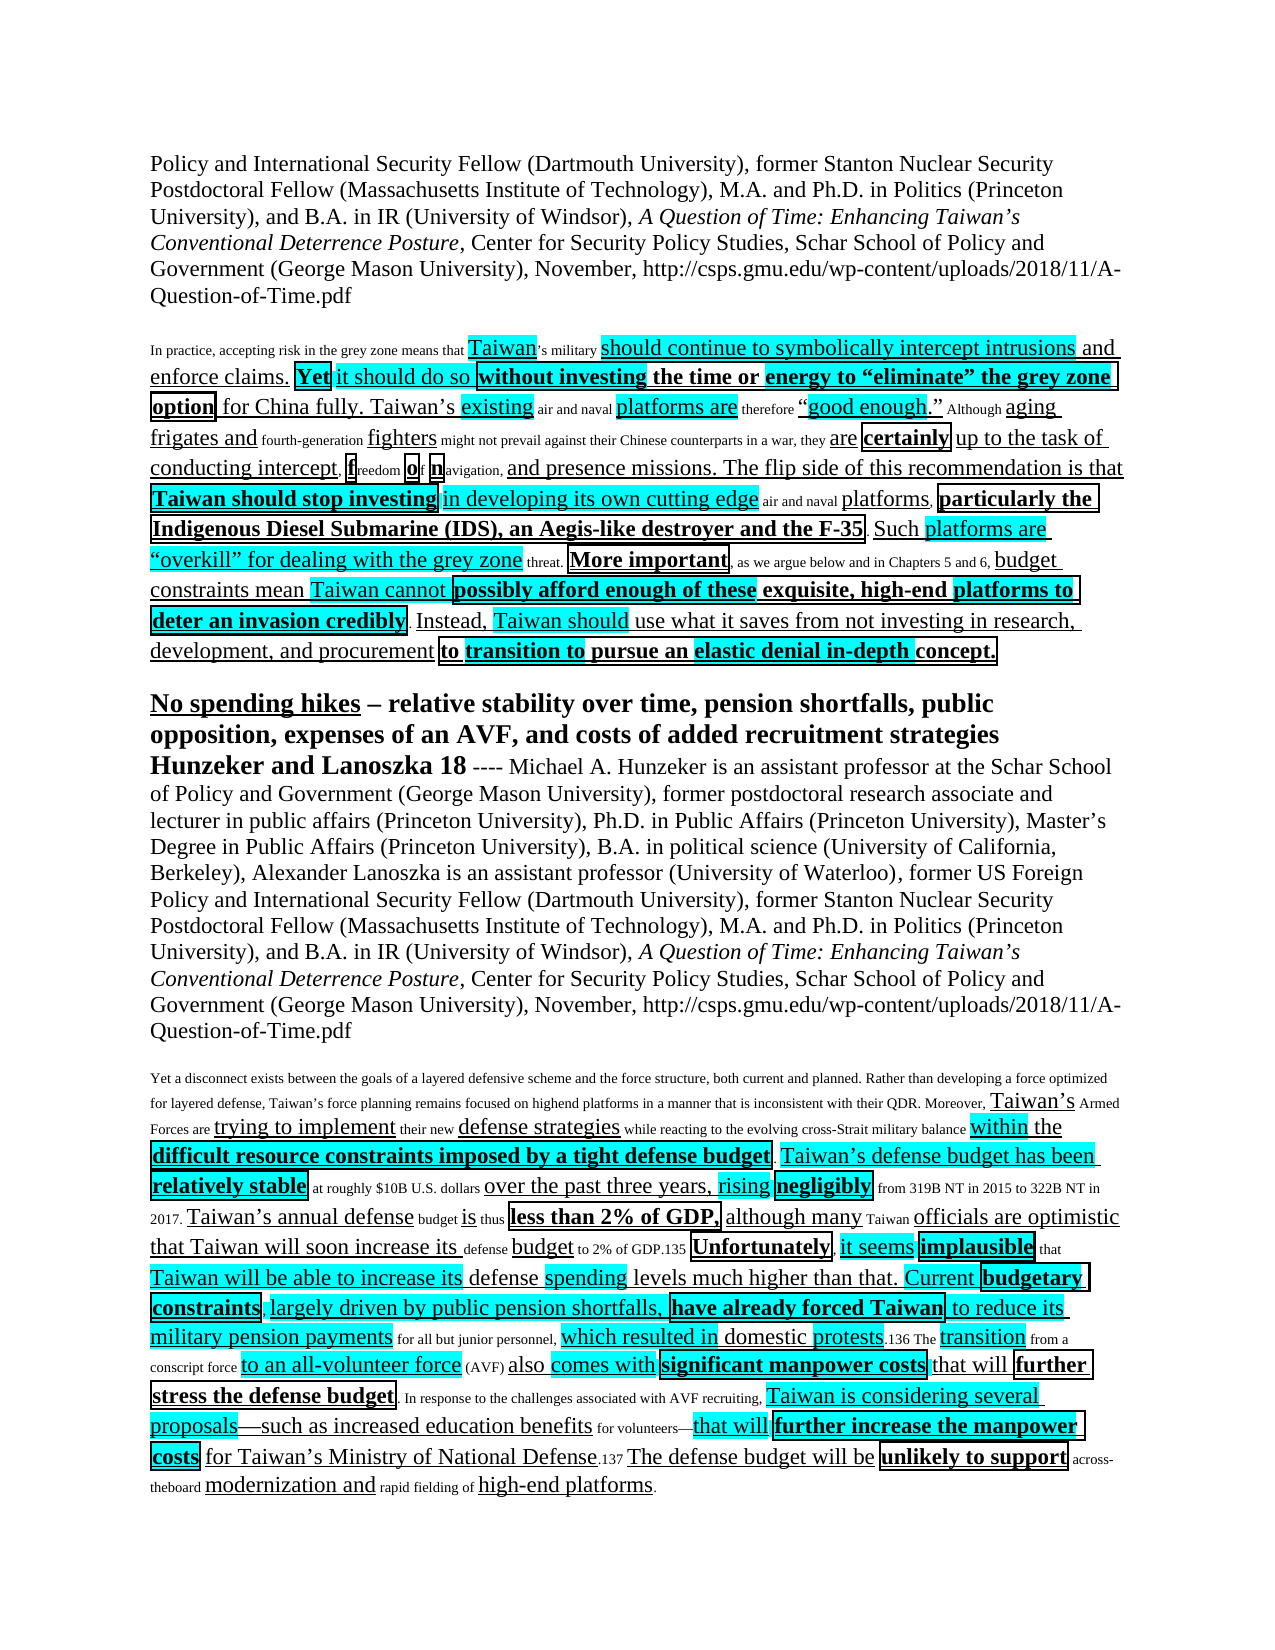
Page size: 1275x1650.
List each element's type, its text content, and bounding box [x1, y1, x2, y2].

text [150, 150, 1125, 308]
text Yet a disconnect exists between the goals of a layered defensive scheme and the force structure, both current and planned. Rather than developing a force optimized for layered defense, Taiwan’s force planning remains focused on highend platforms in a manner that is inconsistent with their QDR. Moreover, Taiwan’s Armed Forces are trying to implement their new defense strategies while reacting to the evolving cross-Strait military balance within the difficult resource constraints imposed by a tight defense budget. Taiwan’s defense budget has been relatively stable at roughly $10B U.S. dollars over the past three years, rising negligibly from 319B NT in 2015 to 322B NT in 2017. Taiwan’s annual defense budget is thus less than 2% of GDP, although many Taiwan officials are optimistic that Taiwan will soon increase its defense budget to 2% of GDP.135 Unfortunately, it seems implausible that Taiwan will be able to increase its defense spending levels much higher than that. Current budgetary constraints, largely driven by public pension shortfalls, have already forced Taiwan to reduce its military pension payments for all but junior personnel, which resulted in domestic protests.136 The transition from a conscript force to an all-volunteer force (AVF) also comes with significant manpower costs that will further stress the defense budget. In response to the challenges associated with AVF recruiting, Taiwan is considering several proposals—such as increased education benefits for volunteers—that will further increase the manpower costs for Taiwan’s Ministry of National Defense.137 The defense budget will be unlikely to support across-theboard modernization and rapid fielding of high-end platforms. [150, 1070, 1125, 1498]
subtitle No spending hikes – relative stability over time, pension shortfalls, public opposition, expenses of an AVF, and costs of added recruitment strategies [150, 687, 1125, 749]
text In practice, accepting risk in the grey zone means that Taiwan’s military should continue to symbolically intercept intrusions and enforce claims. Yet it should do so without investing the time or energy to “eliminate” the grey zone option for China fully. Taiwan’s existing air and naval platforms are therefore “good enough.” Although aging frigates and fourth-generation fighters might not prevail against their Chinese counterparts in a war, they are certainly up to the task of conducting intercept, freedom of navigation, and presence missions. The flip side of this recommendation is that Taiwan should stop investing in developing its own cutting edge air and naval platforms, particularly the Indigenous Diesel Submarine (IDS), an Aegis-like destroyer and the F-35. Such platforms are “overkill” for dealing with the grey zone threat. More important, as we argue below and in Chapters 5 and 6, budget constraints mean Taiwan cannot possibly afford enough of these exquisite, high-end platforms to deter an invasion credibly. Instead, Taiwan should use what it saves from not investing in research, development, and procurement to transition to pursue an elastic denial in-depth concept. [150, 334, 1125, 666]
